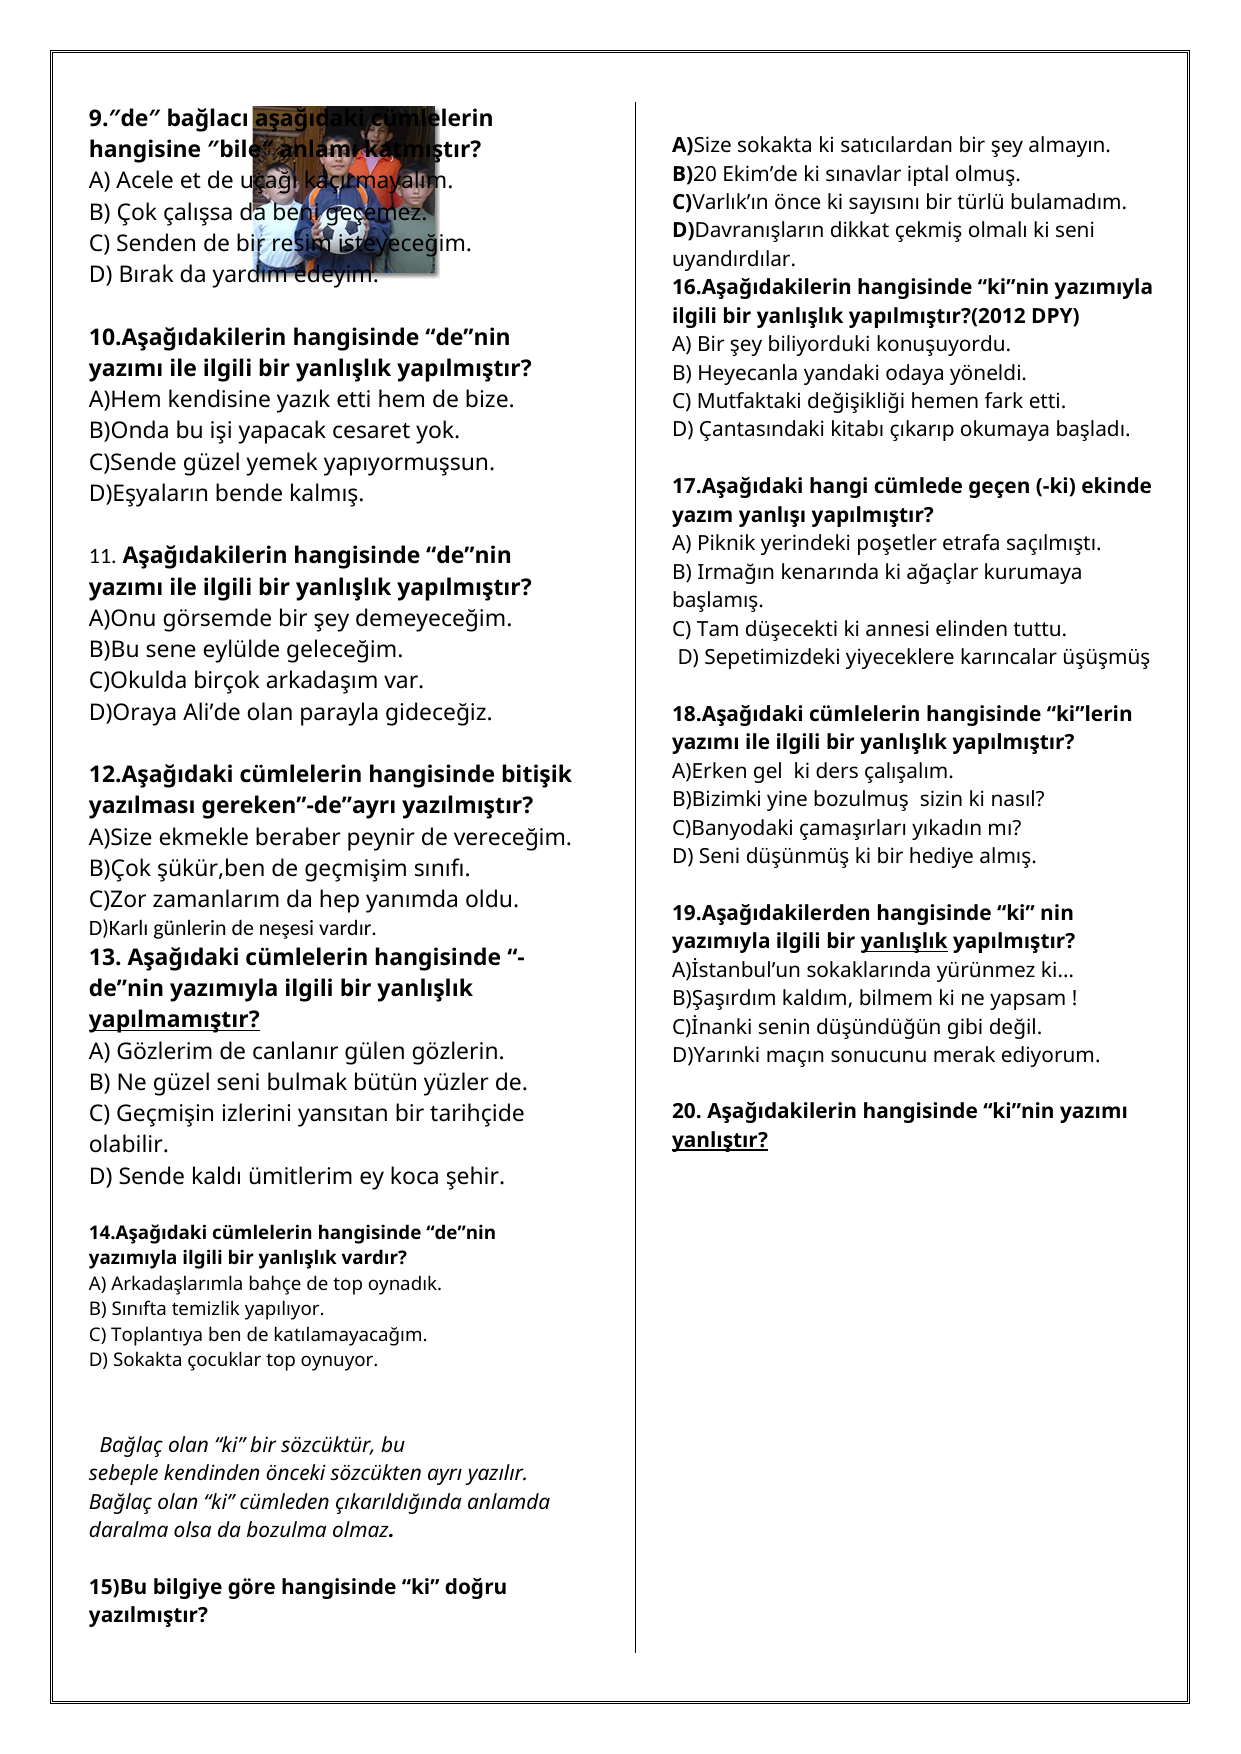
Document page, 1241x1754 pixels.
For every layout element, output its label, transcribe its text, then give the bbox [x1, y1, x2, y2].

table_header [78, 102, 587, 1430]
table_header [78, 1430, 587, 1629]
